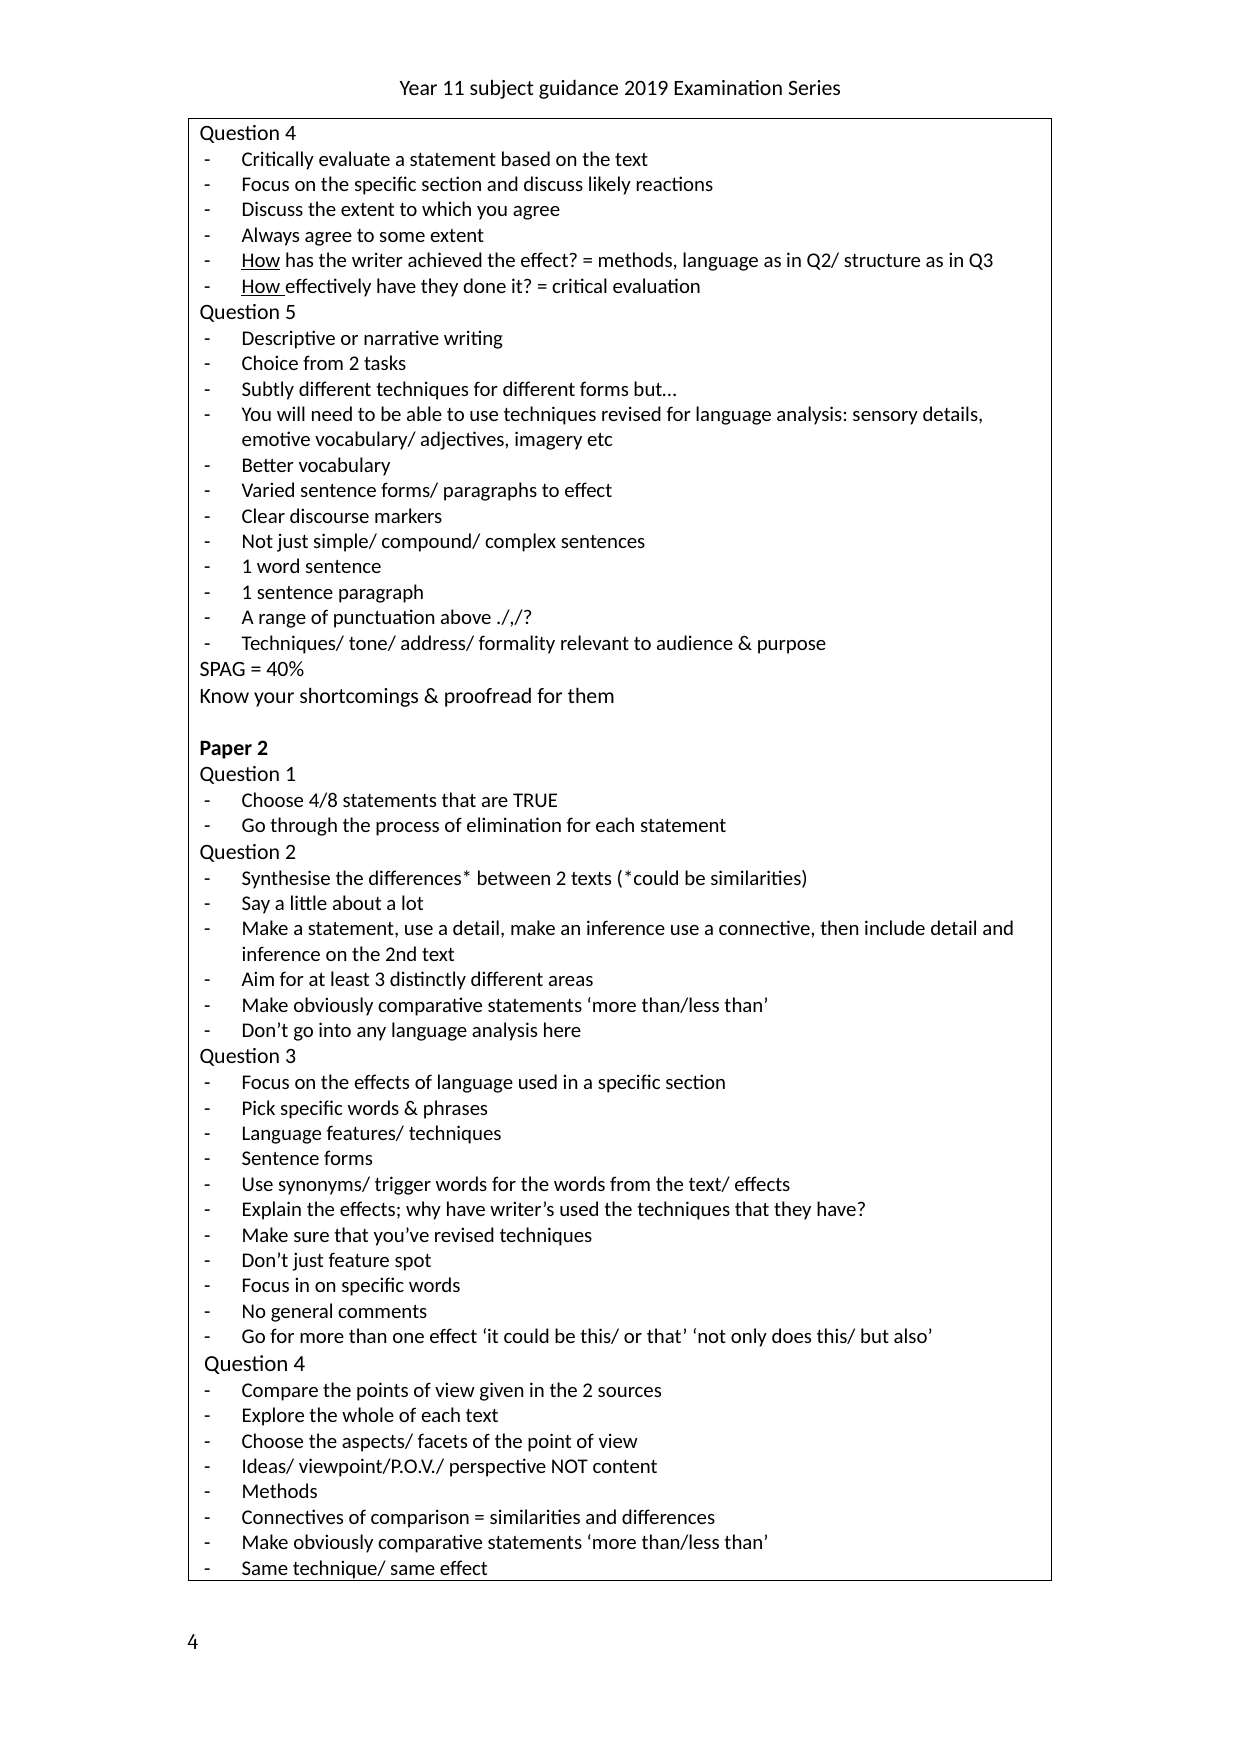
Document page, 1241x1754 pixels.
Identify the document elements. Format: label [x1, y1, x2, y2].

table_cell [189, 119, 1051, 1580]
